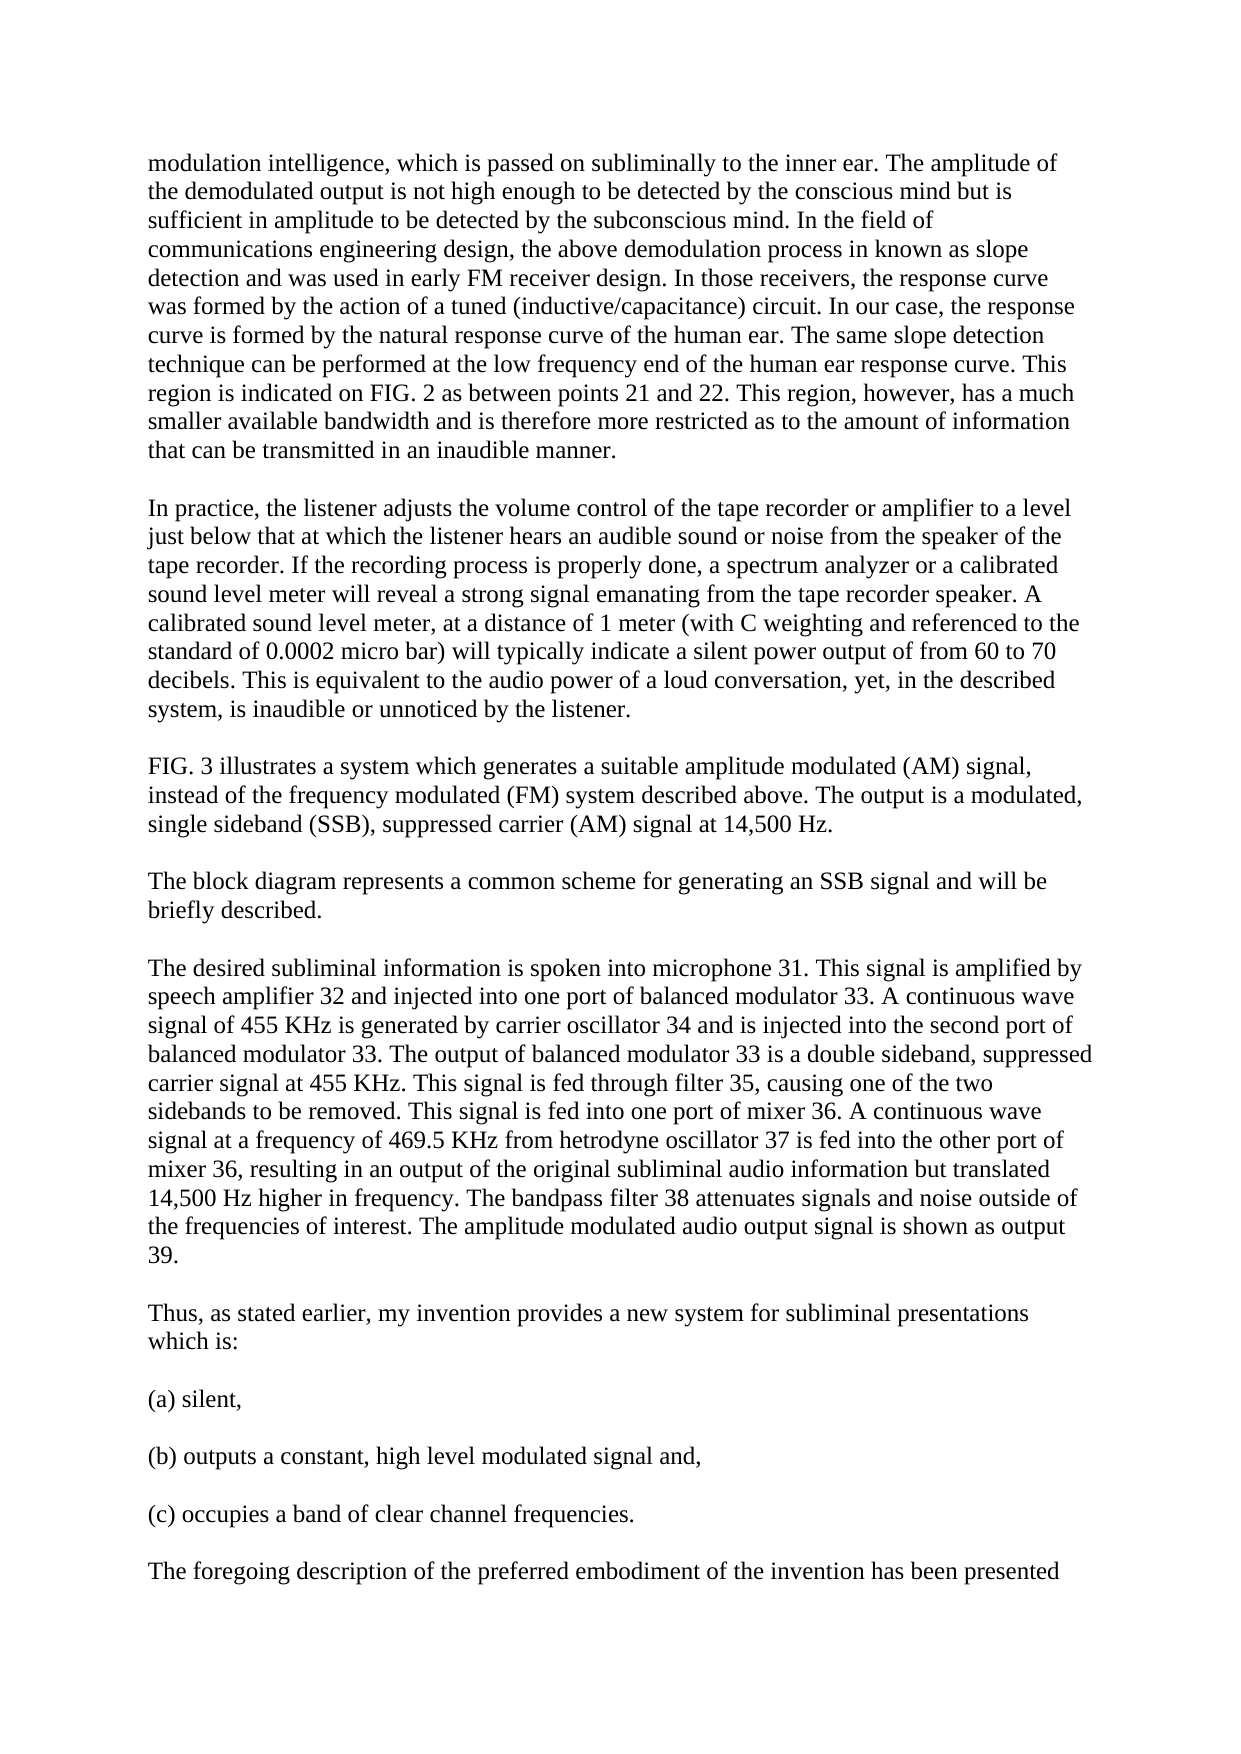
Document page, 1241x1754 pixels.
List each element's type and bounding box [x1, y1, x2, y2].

text [148, 148, 1093, 1585]
